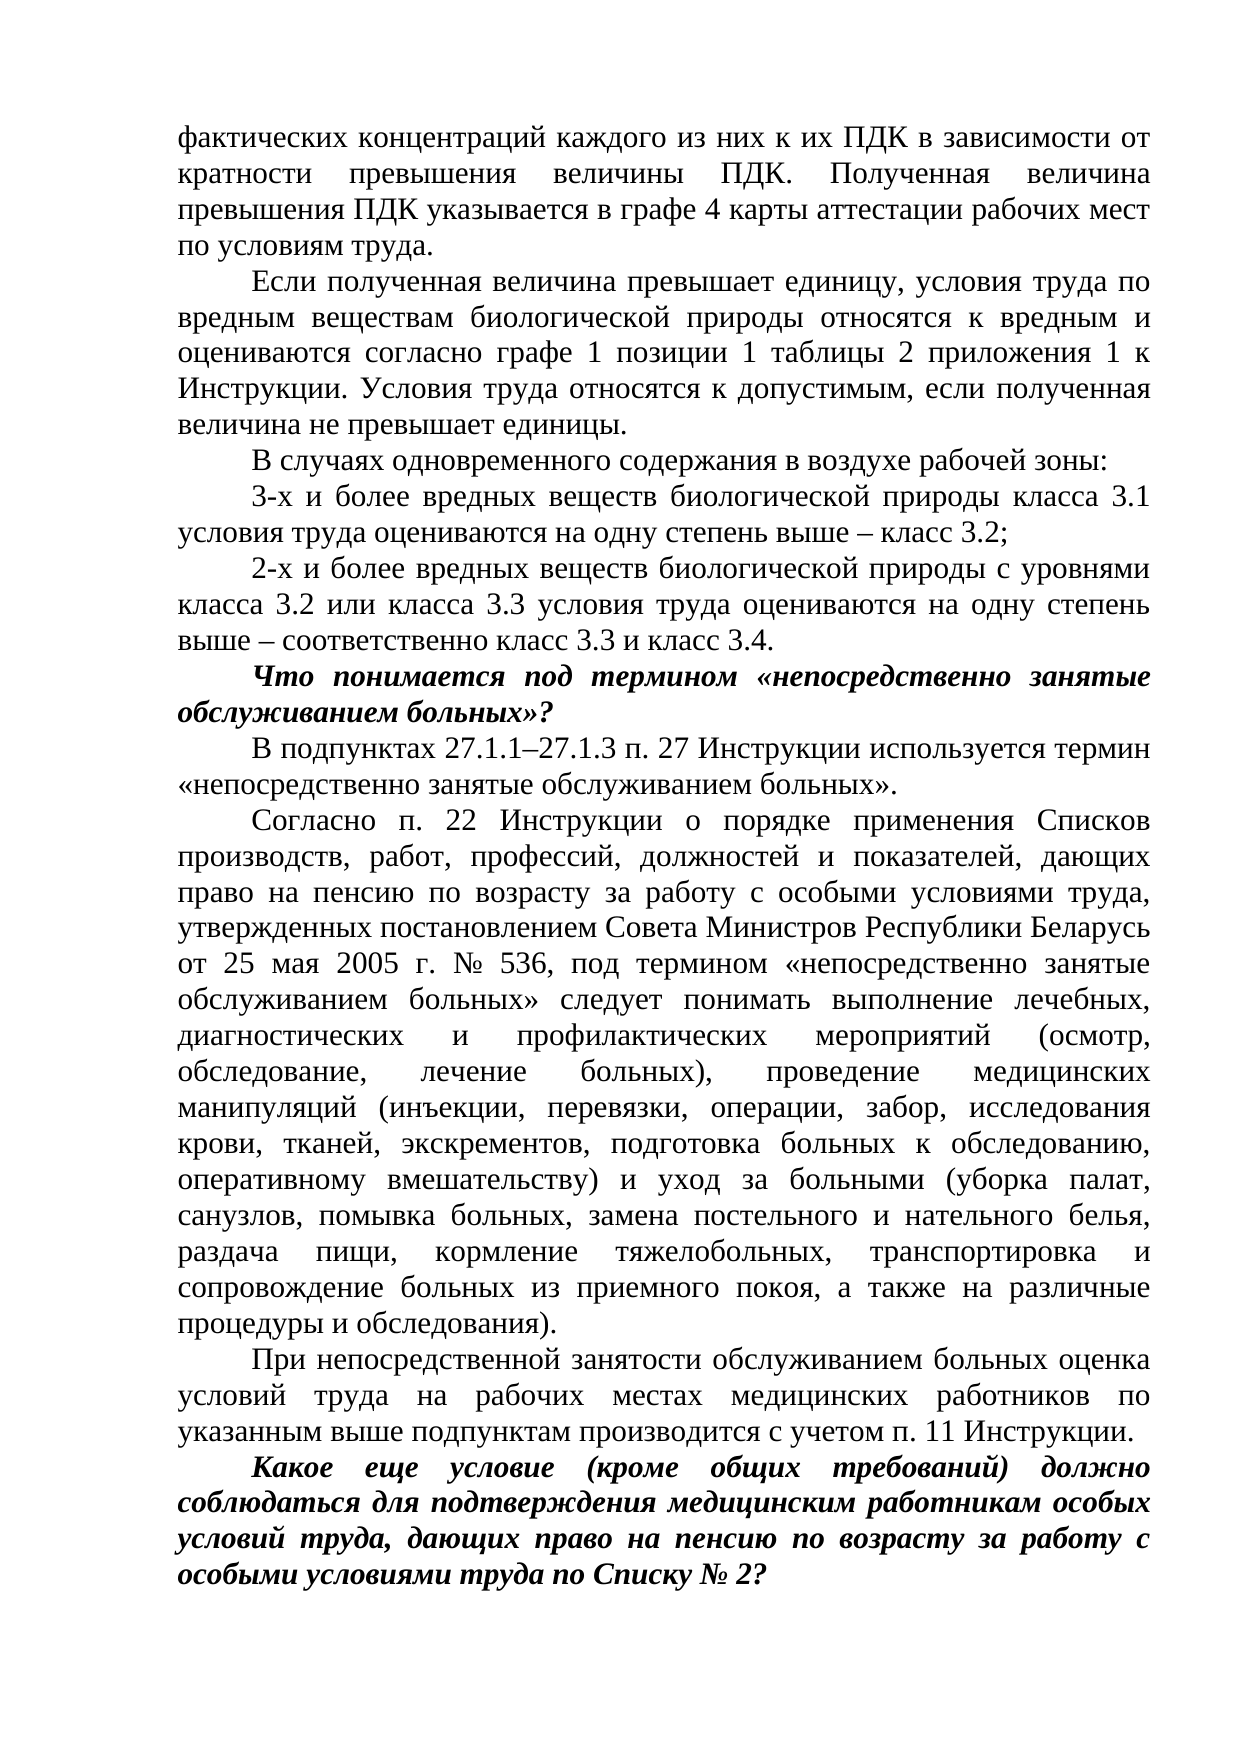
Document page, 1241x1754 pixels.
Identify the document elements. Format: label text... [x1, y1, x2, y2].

text В случаях одновременного содержания в воздухе рабочей зоны: [177, 442, 1152, 477]
text Согласно п. 22 Инструкции о порядке применения Списков производств, работ, профессий, должностей и показателей, дающих право на пенсию по возрасту за работу с особыми условиями труда, утвержденных постановлением Совета Министров Республики Беларусь от 25 мая 2005 г. № 536, под термином «непосредственно занятые обслуживанием больных» следует понимать выполнение лечебных, диагностических и профилактических мероприятий (осмотр, обследование, лечение больных), проведение медицинских манипуляций (инъекции, перевязки, операции, забор, исследования крови, тканей, экскрементов, подготовка больных к обследованию, оперативному вмешательству) и уход за больными (уборка палат, санузлов, помывка больных, замена постельного и нательного белья, раздача пищи, кормление тяжелобольных, транспортировка и сопровождение больных из приемного покоя, а также на различные процедуры и обследования). [177, 801, 1152, 1340]
text В подпунктах 27.1.1–27.1.3 п. 27 Инструкции используется термин «непосредственно занятые обслуживанием больных». [177, 729, 1152, 801]
text Если полученная величина превышает единицу, условия труда по вредным веществам биологической природы относятся к вредным и оцениваются согласно графе 1 позиции 1 таблицы 2 приложения 1 к Инструкции. Условия труда относятся к допустимым, если полученная величина не превышает единицы. [177, 262, 1152, 442]
text 2-х и более вредных веществ биологической природы с уровнями класса 3.2 или класса 3.3 условия труда оцениваются на одну степень выше – соответственно класс 3.3 и класс 3.4. [177, 549, 1152, 657]
text Что понимается под термином «непосредственно занятые обслуживанием больных»? [177, 657, 1152, 729]
text Какое еще условие (кроме общих требований) должно соблюдаться для подтверждения медицинским работникам особых условий труда, дающих право на пенсию по возрасту за работу с особыми условиями труда по Списку № 2? [177, 1448, 1152, 1592]
text 3-х и более вредных веществ биологической природы класса 3.1 условия труда оцениваются на одну степень выше – класс 3.2; [177, 477, 1152, 549]
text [177, 118, 1152, 262]
text При непосредственной занятости обслуживанием больных оценка условий труда на рабочих местах медицинских работников по указанным выше подпунктам производится с учетом п. 11 Инструкции. [177, 1340, 1152, 1448]
